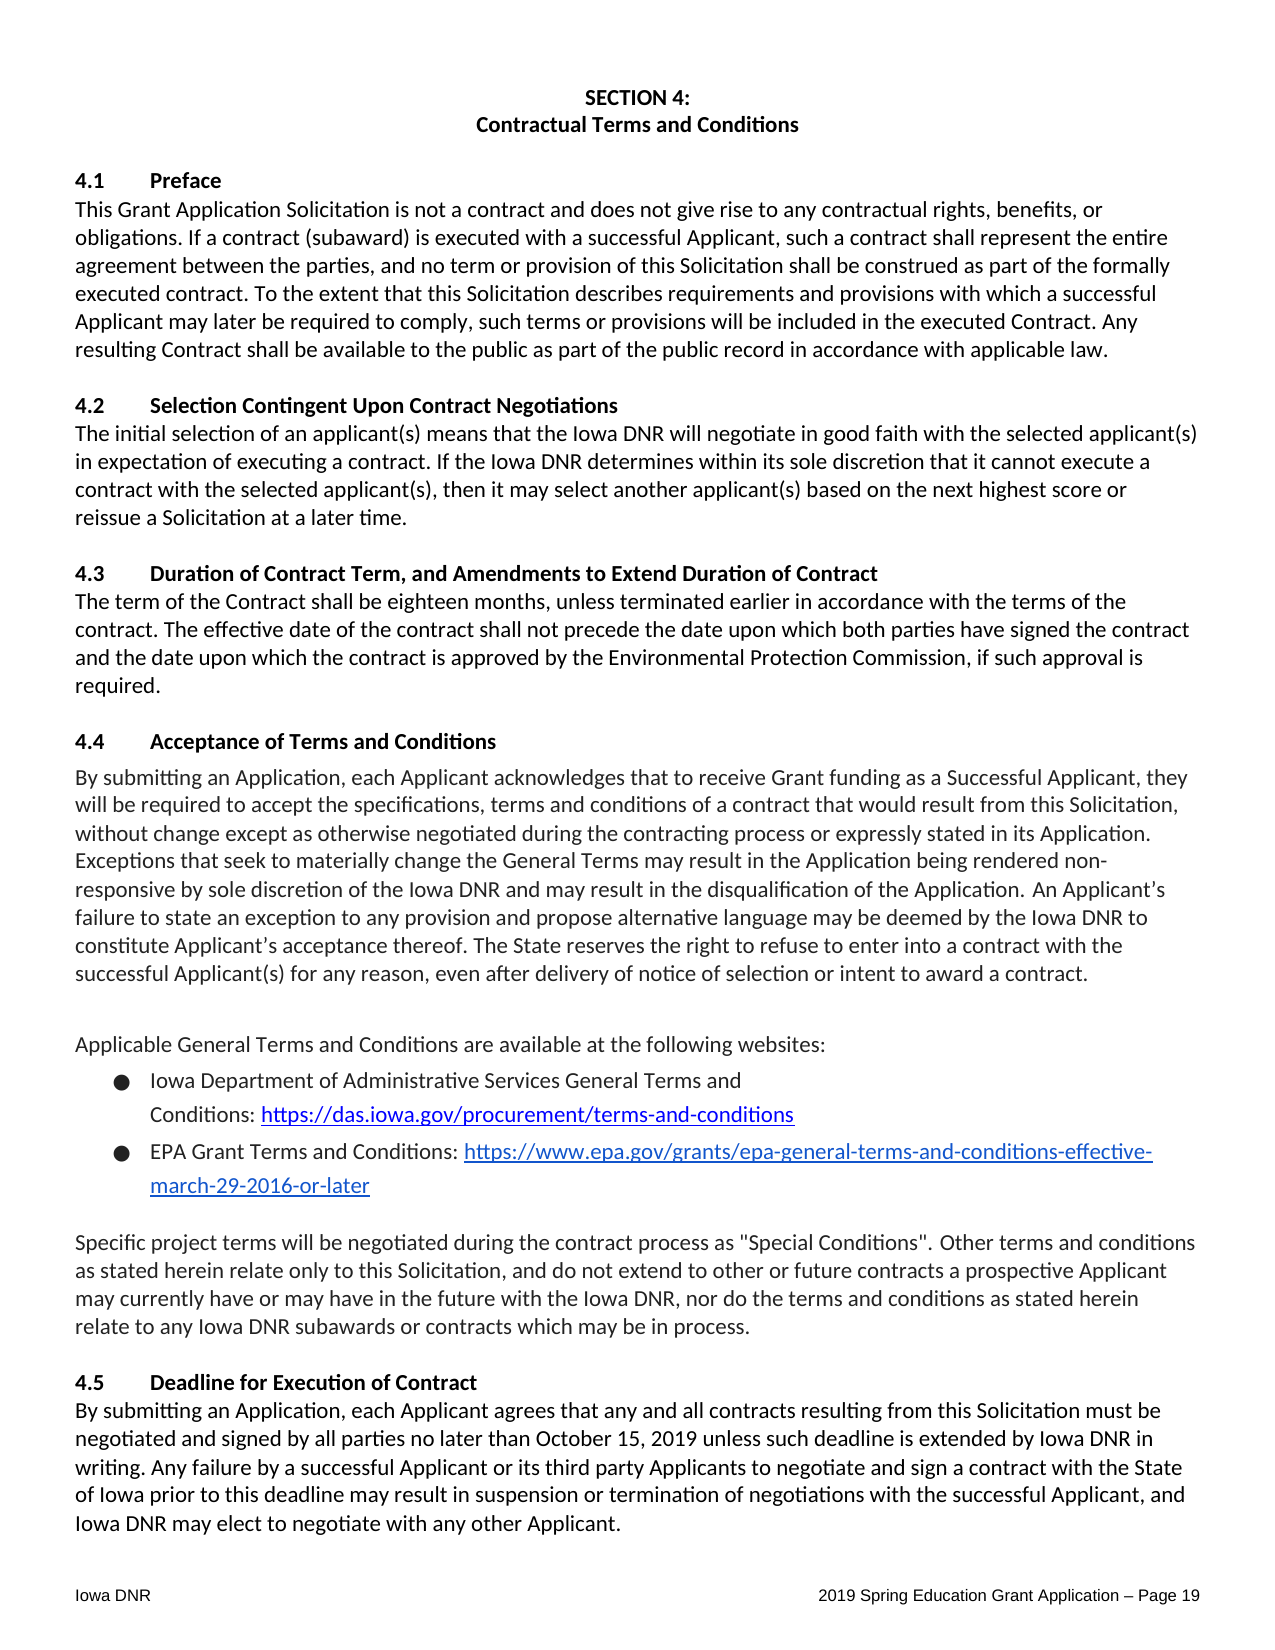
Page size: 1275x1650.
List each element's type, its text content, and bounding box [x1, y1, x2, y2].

list EPA Grant Terms and Conditions: https://www.epa.gov/grants/epa-general-terms-and-conditions-effective-march-29-2016-or-later [112, 1128, 1200, 1199]
list Preface [75, 167, 1200, 195]
list Acceptance of Terms and Conditions [75, 727, 1200, 755]
text Applicable General Terms and Conditions are available at the following websites: [75, 1030, 1200, 1058]
list Iowa Department of Administrative Services General Terms and Conditions: https://das.iowa.gov/procurement/terms-and-conditions [112, 1058, 1200, 1128]
text Contractual Terms and Conditions [75, 111, 1200, 139]
text The initial selection of an applicant(s) means that the Iowa DNR will negotiate in good faith with the selected applicant(s) in expectation of executing a contract. If the Iowa DNR determines within its sole discretion that it cannot execute a contract with the selected applicant(s), then it may select another applicant(s) based on the next highest score or reissue a Solicitation at a later time. [75, 419, 1200, 531]
text SECTION 4: [75, 83, 1200, 111]
list Duration of Contract Term, and Amendments to Extend Duration of Contract [75, 559, 1200, 587]
text By submitting an Application, each Applicant acknowledges that to receive Grant funding as a Successful Applicant, they will be required to accept the specifications, terms and conditions of a contract that would result from this Solicitation, without change except as otherwise negotiated during the contracting process or expressly stated in its Application. Exceptions that seek to materially change the General Terms may result in the Application being rendered non-responsive by sole discretion of the Iowa DNR and may result in the disqualification of the Application. An Applicant’s failure to state an exception to any provision and propose alternative language may be deemed by the Iowa DNR to constitute Applicant’s acceptance thereof. The State reserves the right to refuse to enter into a contract with the successful Applicant(s) for any reason, even after delivery of notice of selection or intent to award a contract. [75, 763, 1200, 987]
text The term of the Contract shall be eighteen months, unless terminated earlier in accordance with the terms of the contract. The effective date of the contract shall not precede the date upon which both parties have signed the contract and the date upon which the contract is approved by the Environmental Protection Commission, if such approval is required. [75, 587, 1200, 699]
text By submitting an Application, each Applicant agrees that any and all contracts resulting from this Solicitation must be negotiated and signed by all parties no later than October 15, 2019 unless such deadline is extended by Iowa DNR in writing. Any failure by a successful Applicant or its third party Applicants to negotiate and sign a contract with the State of Iowa prior to this deadline may result in suspension or termination of negotiations with the successful Applicant, and Iowa DNR may elect to negotiate with any other Applicant. [75, 1397, 1200, 1537]
list Deadline for Execution of Contract [75, 1368, 1200, 1397]
list Selection Contingent Upon Contract Negotiations [75, 391, 1200, 419]
text This Grant Application Solicitation is not a contract and does not give rise to any contractual rights, benefits, or obligations. If a contract (subaward) is executed with a successful Applicant, such a contract shall represent the entire agreement between the parties, and no term or provision of this Solicitation shall be construed as part of the formally executed contract. To the extent that this Solicitation describes requirements and provisions with which a successful Applicant may later be required to comply, such terms or provisions will be included in the executed Contract. Any resulting Contract shall be available to the public as part of the public record in accordance with applicable law. [75, 195, 1200, 363]
text Specific project terms will be negotiated during the contract process as "Special Conditions". Other terms and conditions as stated herein relate only to this Solicitation, and do not extend to other or future contracts a prospective Applicant may currently have or may have in the future with the Iowa DNR, nor do the terms and conditions as stated herein relate to any Iowa DNR subawards or contracts which may be in process. [75, 1228, 1200, 1341]
